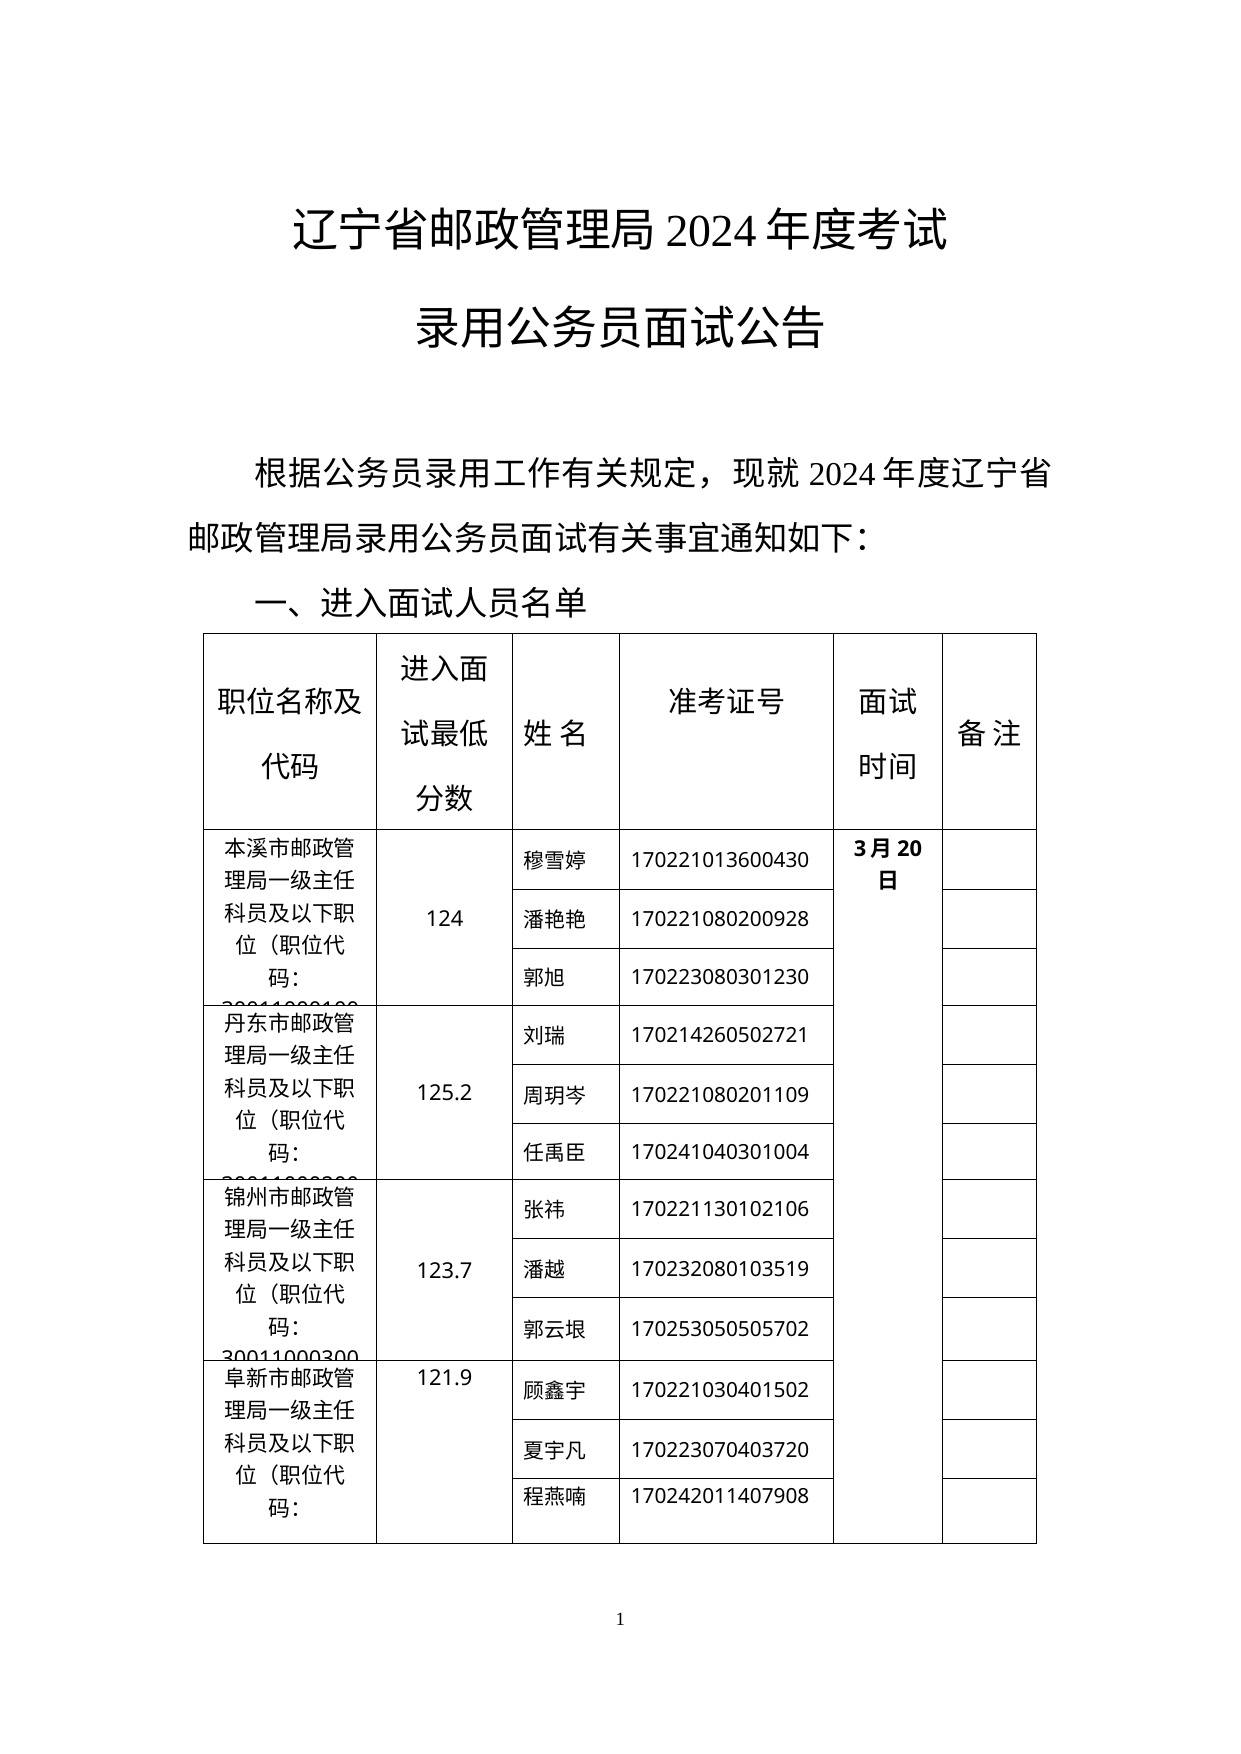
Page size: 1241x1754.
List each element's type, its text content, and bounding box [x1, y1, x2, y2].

table_header 准考证号 [620, 634, 833, 829]
table_cell 潘越 [513, 1239, 619, 1297]
table_cell 任禹臣 [513, 1124, 619, 1178]
table_cell 顾鑫宇 [513, 1361, 619, 1419]
table_cell 170232080103519 [620, 1239, 833, 1297]
table_cell 170223070403720 [620, 1420, 833, 1478]
table_cell [943, 1420, 1036, 1478]
table_cell 潘艳艳 [513, 890, 619, 948]
table_header 备 注 [943, 634, 1036, 829]
table_cell 周玥岑 [513, 1065, 619, 1123]
table_cell 170221080201109 [620, 1065, 833, 1123]
table_cell [943, 1239, 1036, 1297]
table_cell 丹东市邮政管理局一级主任科员及以下职位（职位代码：300110002001） [204, 1006, 376, 1178]
table_cell [943, 1479, 1036, 1543]
table_cell 张祎 [513, 1180, 619, 1238]
table_cell 郭旭 [513, 949, 619, 1004]
table_cell 170221080200928 [620, 890, 833, 948]
table_header 进入面试最低分数 [377, 634, 512, 829]
table_cell [943, 1361, 1036, 1419]
table_header 姓 名 [513, 634, 619, 829]
table_cell 170221013600430 [620, 830, 833, 889]
table_cell [943, 1065, 1036, 1123]
table_cell 郭云垠 [513, 1298, 619, 1359]
table_cell 刘瑞 [513, 1006, 619, 1064]
table_cell 程燕喃 [513, 1479, 619, 1543]
table_cell 锦州市邮政管理局一级主任科员及以下职位（职位代码：300110003001） [204, 1180, 376, 1359]
table_cell [943, 1124, 1036, 1178]
table_cell [943, 1298, 1036, 1359]
text 辽宁省邮政管理局2024年度考试 [187, 178, 1053, 276]
table_cell 阜新市邮政管理局一级主任科员及以下职位（职位代码：300110004001） [204, 1361, 376, 1543]
text 录用公务员面试公告 [187, 276, 1053, 373]
table_cell 穆雪婷 [513, 830, 619, 889]
table_cell 本溪市邮政管理局一级主任科员及以下职位（职位代码：300110001001） [204, 830, 376, 1004]
table_cell 170253050505702 [620, 1298, 833, 1359]
table_cell 3月20日 [834, 830, 942, 1543]
table_cell 170221030401502 [620, 1361, 833, 1419]
table_cell 170241040301004 [620, 1124, 833, 1178]
table_cell [943, 949, 1036, 1004]
table_cell [943, 890, 1036, 948]
table_cell [943, 830, 1036, 889]
table_cell 121.9 [377, 1361, 512, 1543]
table_cell [943, 1006, 1036, 1064]
table_header 职位名称及代码 [204, 634, 376, 829]
table_cell 123.7 [377, 1180, 512, 1359]
table_cell 124 [377, 830, 512, 1004]
table_cell 125.2 [377, 1006, 512, 1178]
table_cell 170242011407908 [620, 1479, 833, 1543]
table_cell [943, 1180, 1036, 1238]
table_header 面试 时间 [834, 634, 942, 829]
table_cell 170221130102106 [620, 1180, 833, 1238]
table_cell 170223080301230 [620, 949, 833, 1004]
text 根据公务员录用工作有关规定，现就2024年度辽宁省邮政管理局录用公务员面试有关事宜通知如下： [187, 438, 1053, 568]
list 一、进入面试人员名单 [187, 568, 1053, 633]
table_cell 170214260502721 [620, 1006, 833, 1064]
table_cell 夏宇凡 [513, 1420, 619, 1478]
